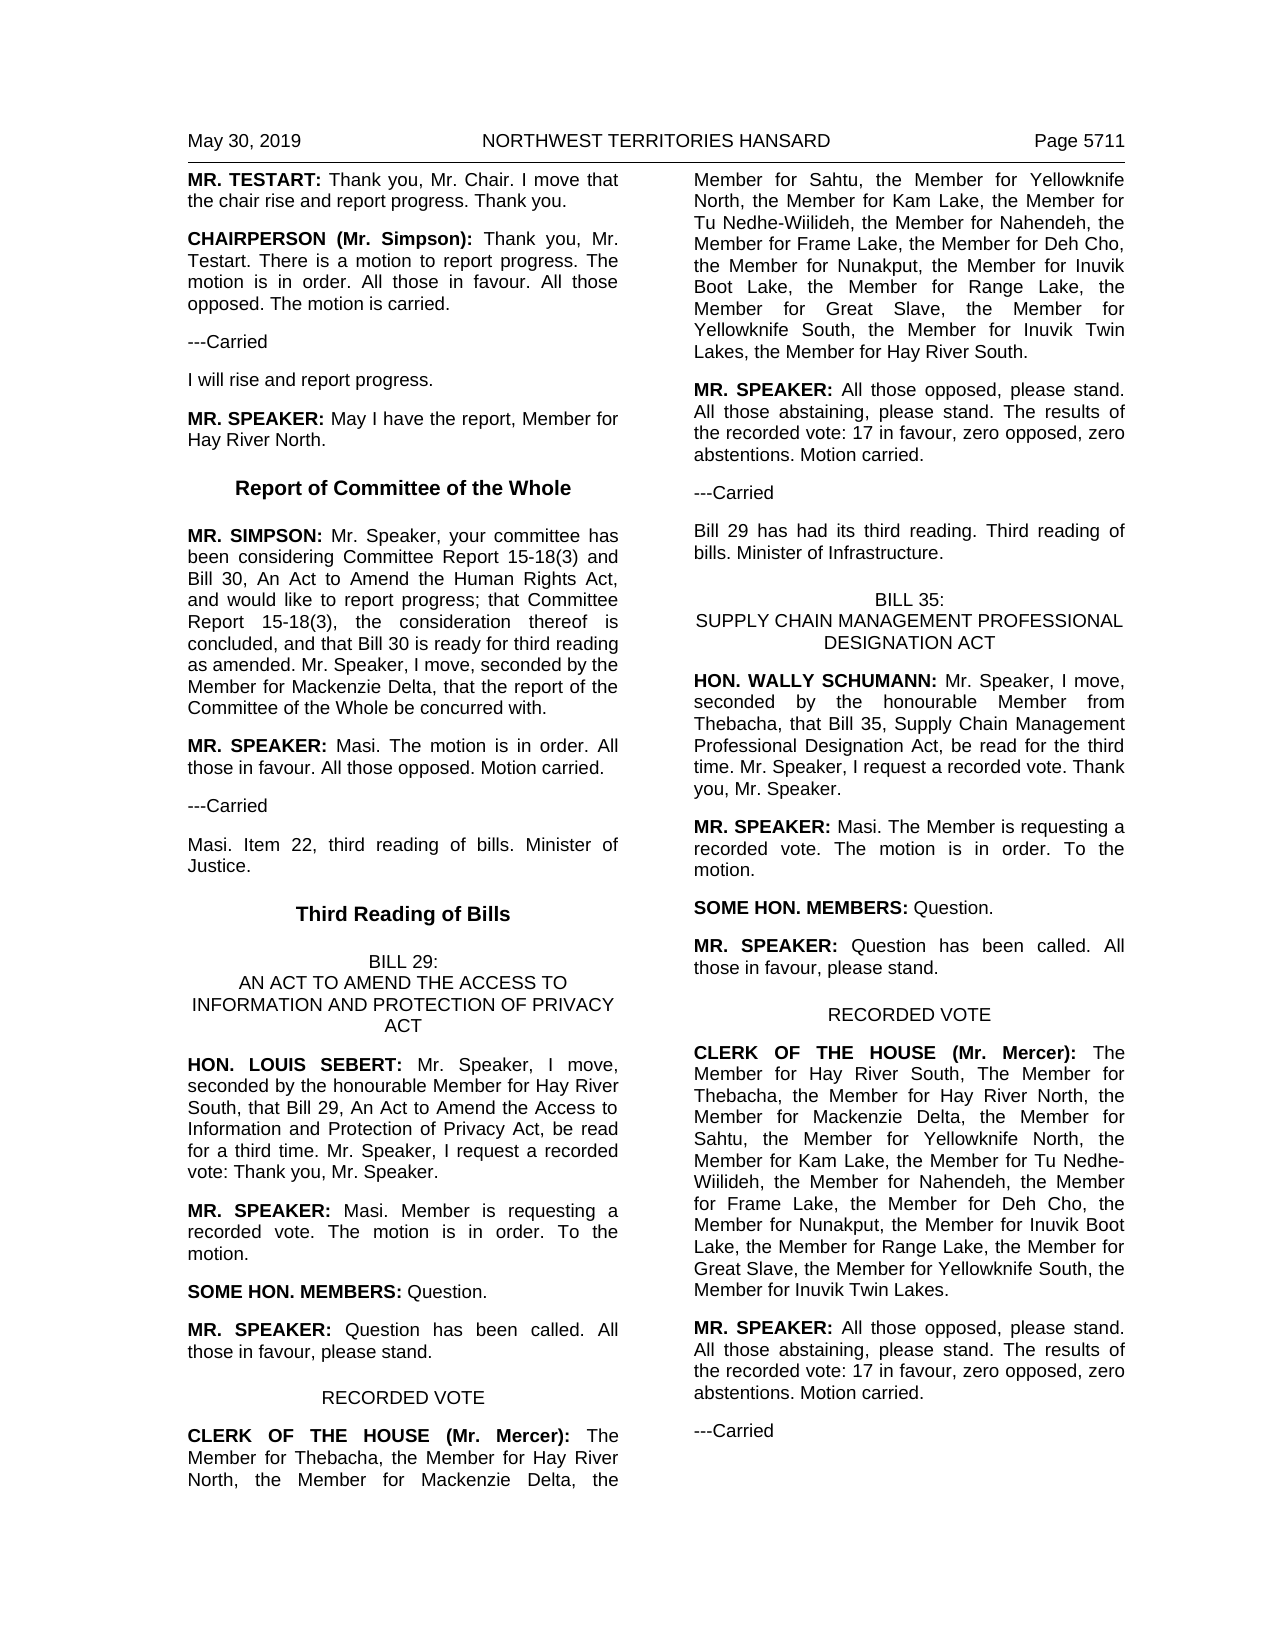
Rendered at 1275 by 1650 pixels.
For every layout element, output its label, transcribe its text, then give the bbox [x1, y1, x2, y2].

text MR. SPEAKER: Masi. Member is requesting a recorded vote. The motion is in order. To the motion. [187, 1199, 619, 1264]
text MR. SPEAKER: Question has been called. All those in favour, please stand. [187, 1319, 619, 1362]
text ---Carried [187, 331, 619, 353]
text HON. WALLY SCHUMANN: Mr. Speaker, I move, seconded by the honourable Member from Thebacha, that Bill 35, Supply Chain Management Professional Designation Act, be read for the third time. Mr. Speaker, I request a recorded vote. Thank you, Mr. Speaker. [694, 670, 1125, 799]
text MR. SPEAKER: Masi. The Member is requesting a recorded vote. The motion is in order. To the motion. [694, 816, 1125, 880]
text I will rise and report progress. [187, 369, 619, 391]
text MR. SPEAKER: All those opposed, please stand. All those abstaining, please stand. The results of the recorded vote: 17 in favour, zero opposed, zero abstentions. Motion carried. [694, 1317, 1125, 1403]
text CLERK OF THE HOUSE (Mr. Mercer): The Member for Thebacha, the Member for Hay River North, the Member for Mackenzie Delta, the Member for Sahtu, the Member for Yellowknife North, the Member for Kam Lake, the Member for Tu Nedhe-Wiilideh, the Member for Nahendeh, the Member for Frame Lake, the Member for Deh Cho, the Member for Nunakput, the Member for Inuvik Boot Lake, the Member for Range Lake, the Member for Great Slave, the Member for Yellowknife South, the Member for Inuvik Twin Lakes, the Member for Hay River South. [694, 168, 1125, 362]
subtitle Recorded Vote [694, 1003, 1125, 1025]
text SOME HON. MEMBERS: Question. [694, 897, 1125, 919]
text MR. TESTART: Thank you, Mr. Chair. I move that the chair rise and report progress. Thank you. [187, 168, 619, 211]
text ---Carried [694, 1420, 1125, 1442]
text CHAIRPERSON (Mr. Simpson): Thank you, Mr. Testart. There is a motion to report progress. The motion is in order. All those in favour. All those opposed. The motion is carried. [187, 228, 619, 314]
text MR. SPEAKER: May I have the report, Member for Hay River North. [187, 407, 619, 451]
subtitle Bill 35: Supply Chain Management Professional Designation Act [694, 588, 1125, 653]
text ---Carried [694, 482, 1125, 503]
subtitle Report of Committee of the Whole [187, 476, 619, 499]
subtitle Recorded Vote [187, 1387, 619, 1409]
subtitle Third Reading of Bills [187, 901, 619, 925]
text MR. SPEAKER: Masi. The motion is in order. All those in favour. All those opposed. Motion carried. [187, 735, 619, 778]
subtitle Bill 29: An Act to Amend the Access to Information and Protection of Privacy Act [187, 950, 619, 1037]
text Masi. Item 22, third reading of bills. Minister of Justice. [187, 833, 619, 876]
text MR. SPEAKER: Question has been called. All those in favour, please stand. [694, 935, 1125, 978]
text ---Carried [187, 795, 619, 817]
text CLERK OF THE HOUSE (Mr. Mercer): The Member for Hay River South, The Member for Thebacha, the Member for Hay River North, the Member for Mackenzie Delta, the Member for Sahtu, the Member for Yellowknife North, the Member for Kam Lake, the Member for Tu Nedhe-Wiilideh, the Member for Nahendeh, the Member for Frame Lake, the Member for Deh Cho, the Member for Nunakput, the Member for Inuvik Boot Lake, the Member for Range Lake, the Member for Great Slave, the Member for Yellowknife South, the Member for Inuvik Twin Lakes. [694, 1042, 1125, 1300]
text SOME HON. MEMBERS: Question. [187, 1281, 619, 1302]
text MR. SIMPSON: Mr. Speaker, your committee has been considering Committee Report 15-18(3) and Bill 30, An Act to Amend the Human Rights Act, and would like to report progress; that Committee Report 15-18(3), the consideration thereof is concluded, and that Bill 30 is ready for third reading as amended. Mr. Speaker, I move, seconded by the Member for Mackenzie Delta, that the report of the Committee of the Whole be concurred with. [187, 524, 619, 719]
text MR. SPEAKER: All those opposed, please stand. All those abstaining, please stand. The results of the recorded vote: 17 in favour, zero opposed, zero abstentions. Motion carried. [694, 379, 1125, 465]
text HON. LOUIS SEBERT: Mr. Speaker, I move, seconded by the honourable Member for Hay River South, that Bill 29, An Act to Amend the Access to Information and Protection of Privacy Act, be read for a third time. Mr. Speaker, I request a recorded vote: Thank you, Mr. Speaker. [187, 1053, 619, 1183]
text Bill 29 has had its third reading. Third reading of bills. Minister of Infrastructure. [694, 520, 1125, 563]
